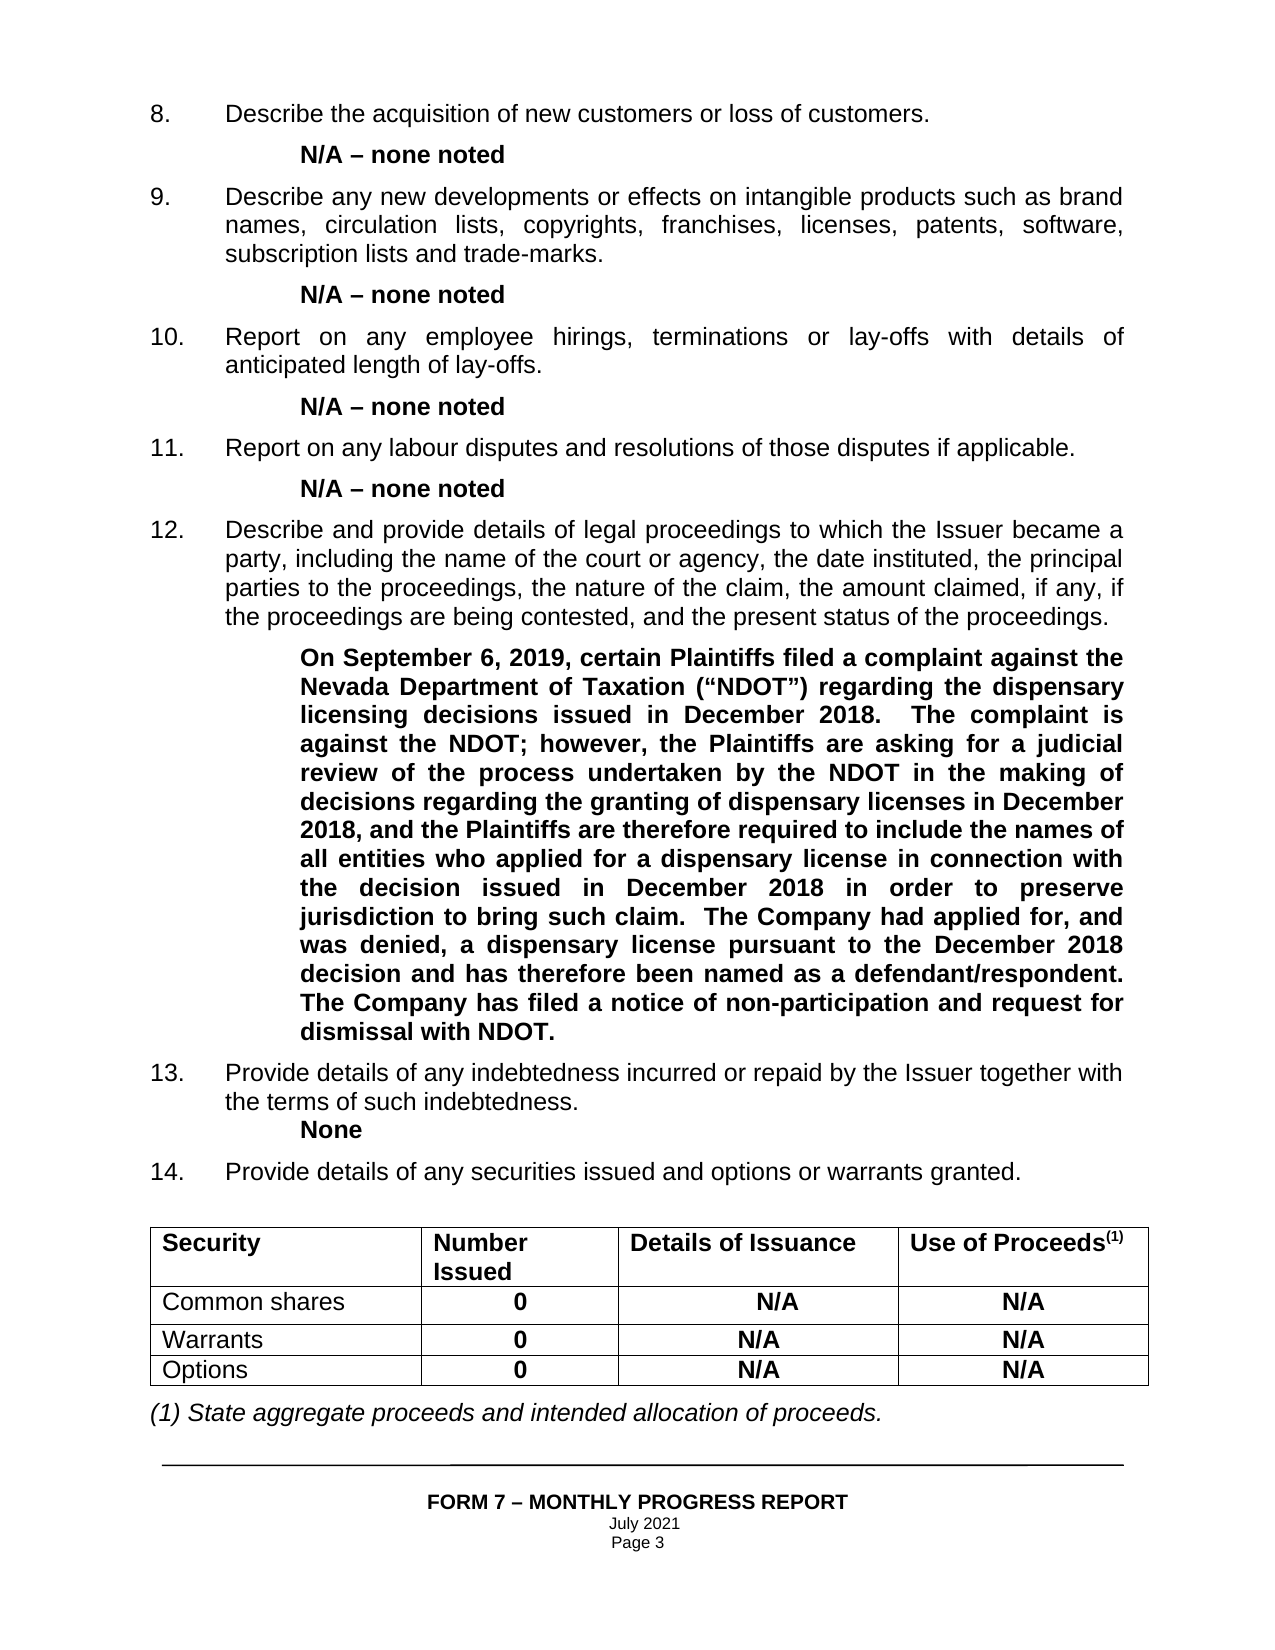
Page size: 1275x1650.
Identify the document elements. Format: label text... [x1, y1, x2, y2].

table_cell 0 [422, 1356, 618, 1385]
table_cell N/A [899, 1287, 1148, 1324]
table_header Security [151, 1228, 421, 1286]
table_cell N/A [619, 1287, 898, 1324]
list Describe any new developments or effects on intangible products such as brand names, circulation lists, copyrights, franchises, licenses, patents, software, subscription lists and trade-marks. [150, 182, 1125, 268]
list Report on any employee hirings, terminations or lay-offs with details of anticipated length of lay-offs. [150, 322, 1125, 379]
list None [300, 1115, 1125, 1144]
list N/A – none noted [225, 280, 1125, 309]
table_cell 0 [422, 1325, 618, 1354]
list N/A – none noted [225, 474, 1125, 503]
list Provide details of any securities issued and options or warrants granted. [150, 1157, 1125, 1185]
list Describe the acquisition of new customers or loss of customers. [150, 99, 1125, 128]
table_cell Options [151, 1356, 421, 1385]
table_cell Common shares [151, 1287, 421, 1324]
list N/A – none noted [225, 392, 1125, 420]
table_cell N/A [619, 1356, 898, 1385]
list Describe and provide details of legal proceedings to which the Issuer became a party, including the name of the court or agency, the date instituted, the principal parties to the proceedings, the nature of the claim, the amount claimed, if any, if the proceedings are being contested, and the present status of the proceedings. [150, 515, 1125, 630]
table_cell N/A [619, 1325, 898, 1354]
list On September 6, 2019, certain Plaintiffs filed a complaint against the Nevada Department of Taxation (“NDOT”) regarding the dispensary licensing decisions issued in December 2018. The complaint is against the NDOT; however, the Plaintiffs are asking for a judicial review of the process undertaken by the NDOT in the making of decisions regarding the granting of dispensary licenses in December 2018, and the Plaintiffs are therefore required to include the names of all entities who applied for a dispensary license in connection with the decision issued in December 2018 in order to preserve jurisdiction to bring such claim. The Company had applied for, and was denied, a dispensary license pursuant to the December 2018 decision and has therefore been named as a defendant/respondent. The Company has filed a notice of non-participation and request for dismissal with NDOT. [300, 643, 1125, 1045]
table_cell Warrants [151, 1325, 421, 1354]
table_cell N/A [899, 1325, 1148, 1354]
table_cell N/A [899, 1356, 1148, 1385]
list N/A – none noted [225, 140, 1125, 169]
list (1) State aggregate proceeds and intended allocation of proceeds. [150, 1398, 1125, 1427]
table_header Number Issued [422, 1228, 618, 1286]
table_header Use of Proceeds(1) [899, 1228, 1148, 1286]
list Provide details of any indebtedness incurred or repaid by the Issuer together with the terms of such indebtedness. [150, 1058, 1125, 1115]
table_header Details of Issuance [619, 1228, 898, 1286]
list Report on any labour disputes and resolutions of those disputes if applicable. [150, 433, 1125, 462]
table_cell 0 [422, 1287, 618, 1324]
